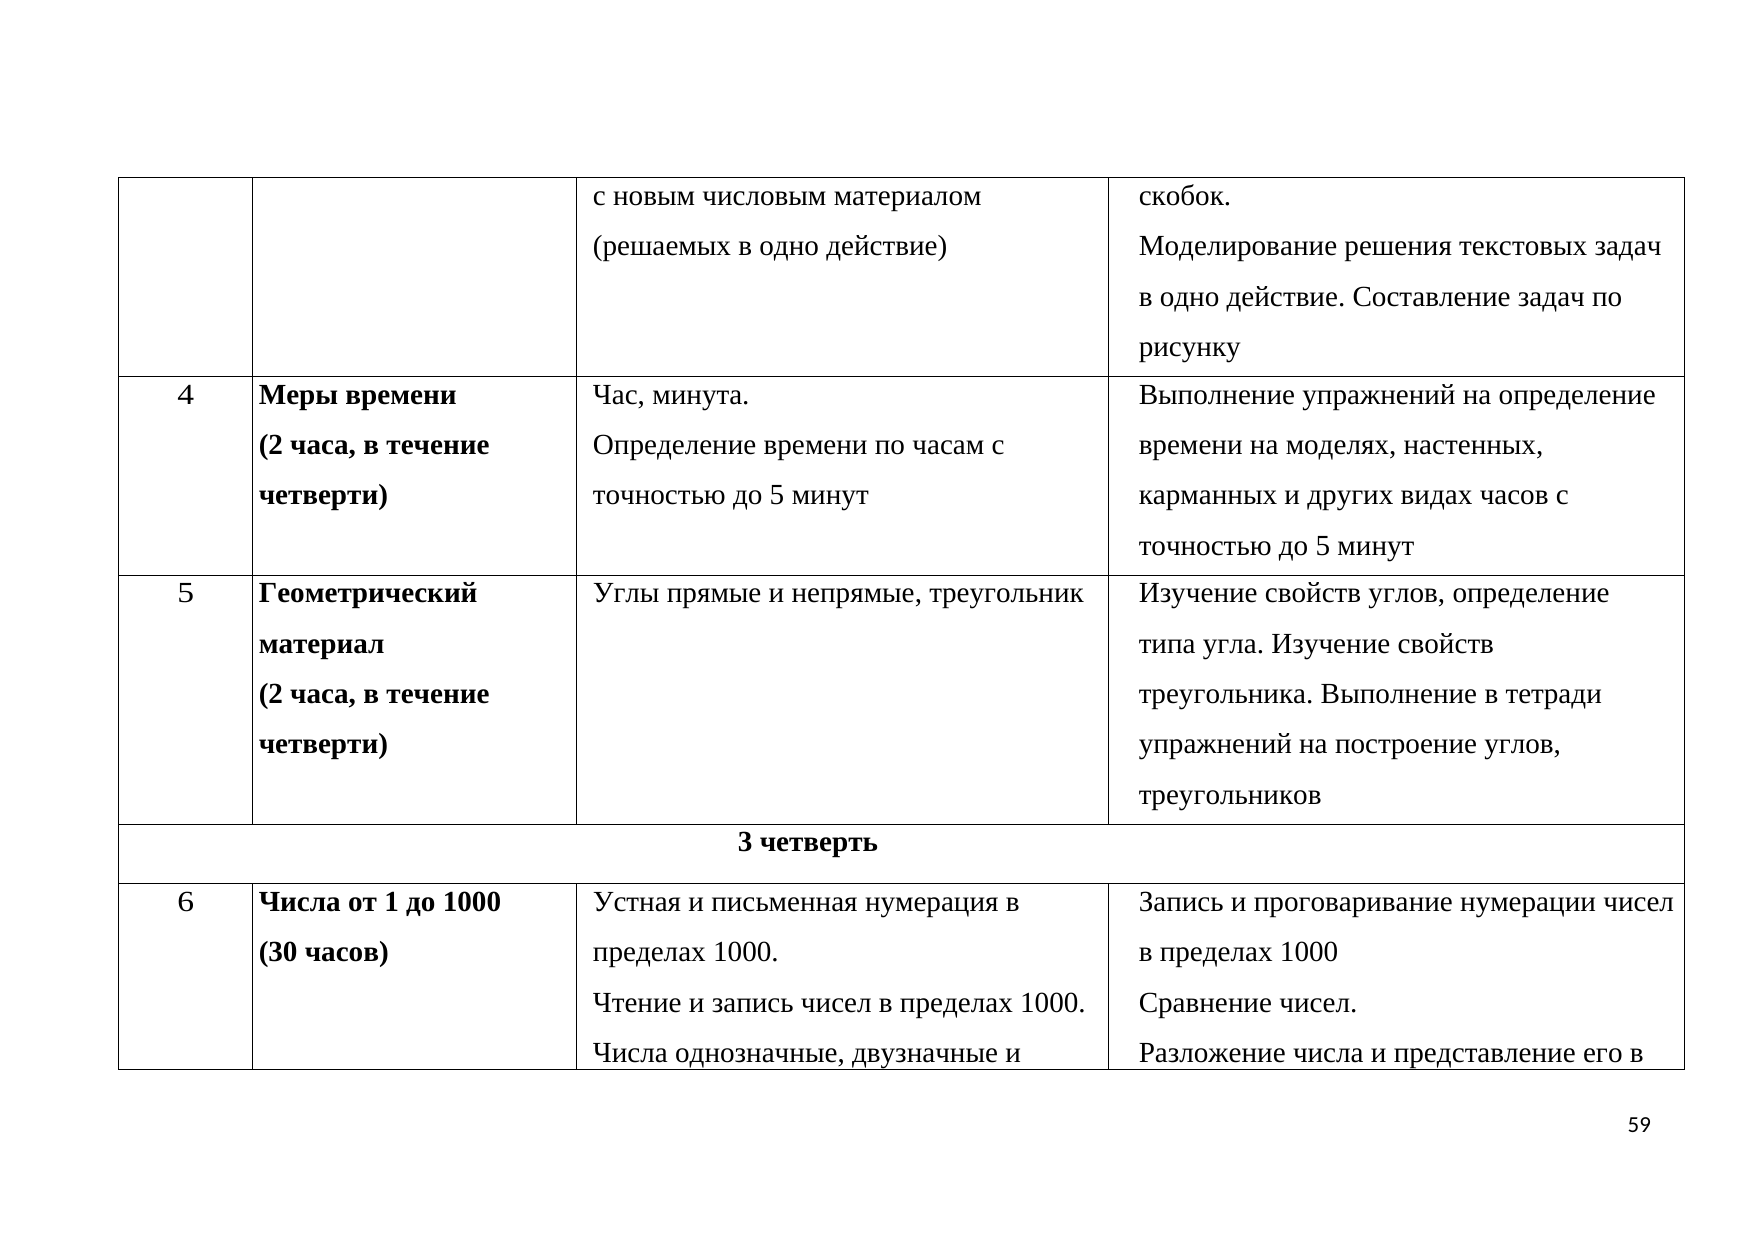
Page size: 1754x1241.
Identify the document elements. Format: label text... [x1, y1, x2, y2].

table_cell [1109, 178, 1684, 376]
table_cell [577, 884, 1108, 1069]
table_cell Геометрический материал (2 часа, в течение четверти) [253, 576, 576, 823]
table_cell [577, 178, 1108, 376]
table_cell Изучение свойств углов, определение типа угла. Изучение свойств треугольника. Выполнение в тетради упражнений на построение углов, треугольников [1109, 576, 1684, 823]
table_cell Меры времени (2 часа, в течение четверти) [253, 377, 576, 574]
table_cell Углы прямые и непрямые, треугольник [577, 576, 1108, 823]
table_cell 5 [119, 576, 252, 823]
table_cell 6 [119, 884, 252, 1069]
table_cell Выполнение упражнений на определение времени на моделях, настенных, карманных и других видах часов с точностью до 5 минут [1109, 377, 1684, 574]
table_cell Час, минута. Определение времени по часам с точностью до 5 минут [577, 377, 1108, 574]
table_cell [253, 884, 576, 1069]
table_cell 3 четверть [119, 825, 1684, 883]
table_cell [253, 178, 576, 376]
table_cell 3 [119, 178, 252, 376]
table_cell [1109, 884, 1684, 1069]
table_cell 4 [119, 377, 252, 574]
